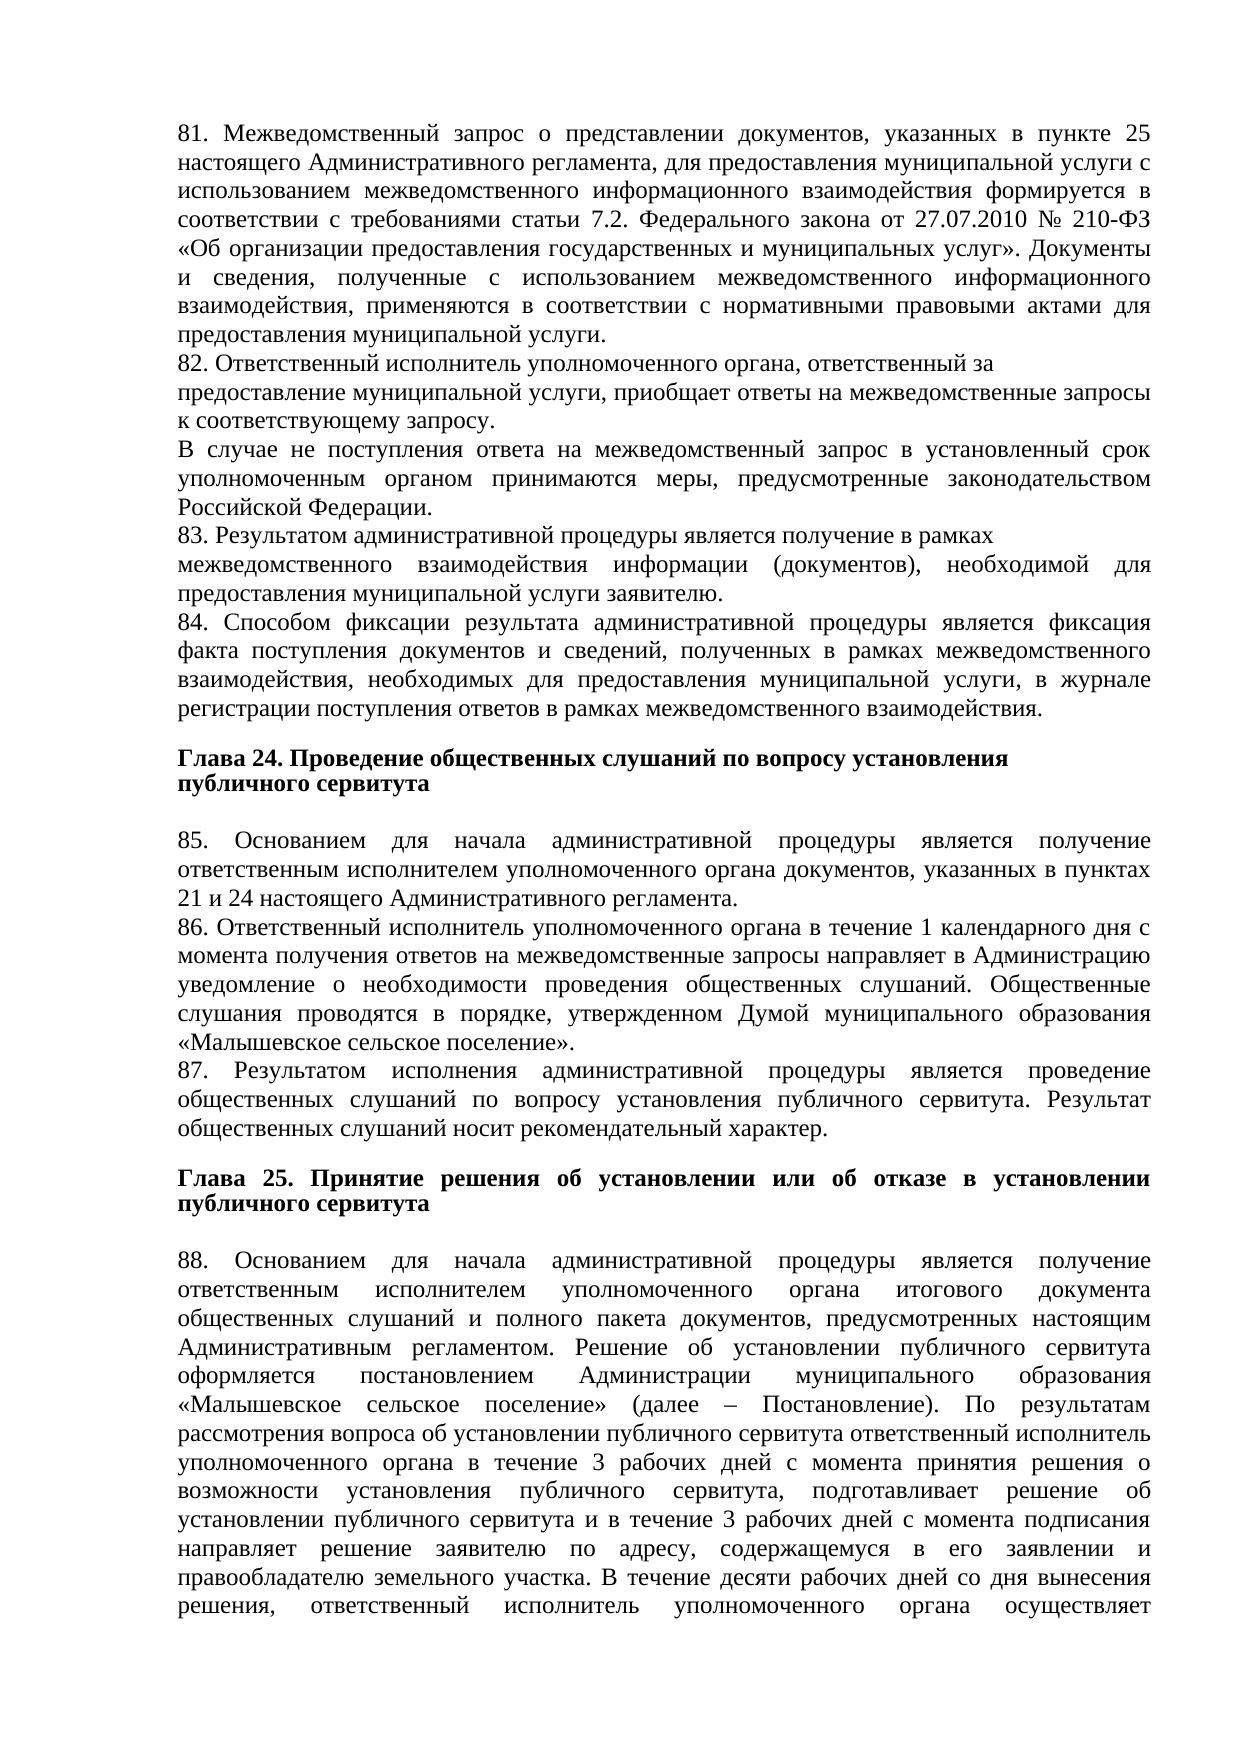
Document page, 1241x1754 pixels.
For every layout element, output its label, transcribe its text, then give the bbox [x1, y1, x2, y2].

text В случае не поступления ответа на межведомственный запрос в установленный срок уполномоченным органом принимаются меры, предусмотренные законодательством Российской Федерации. [177, 434, 1152, 521]
text Глава 24. Проведение общественных слушаний по вопросу установления [177, 747, 1152, 772]
text публичного сервитута [177, 772, 1152, 797]
text предоставление муниципальной услуги, приобщает ответы на межведомственные запросы к соответствующему запросу. [177, 377, 1152, 434]
text 83. Результатом административной процедуры является получение в рамках [177, 521, 1152, 549]
text 81. Межведомственный запрос о представлении документов, указанных в пункте 25 настоящего Административного регламента, для предоставления муниципальной услуги с использованием межведомственного информационного взаимодействия формируется в соответствии с требованиями статьи 7.2. Федерального закона от 27.07.2010 № 210-ФЗ «Об организации предоставления государственных и муниципальных услуг». Документы и сведения, полученные с использованием межведомственного информационного взаимодействия, применяются в соответствии с нормативными правовыми актами для предоставления муниципальной услуги. [177, 118, 1152, 348]
text Глава 25. Принятие решения об установлении или об отказе в установлении публичного сервитута [177, 1167, 1152, 1217]
text межведомственного взаимодействия информации (документов), необходимой для предоставления муниципальной услуги заявителю. [177, 549, 1152, 607]
text 84. Способом фиксации результата административной процедуры является фиксация факта поступления документов и сведений, полученных в рамках межведомственного взаимодействия, необходимых для предоставления муниципальной услуги, в журнале регистрации поступления ответов в рамках межведомственного взаимодействия. [177, 607, 1152, 722]
text 87. Результатом исполнения административной процедуры является проведение общественных слушаний по вопросу установления публичного сервитута. Результат общественных слушаний носит рекомендательный характер. [177, 1056, 1152, 1142]
text 82. Ответственный исполнитель уполномоченного органа, ответственный за [177, 348, 1152, 377]
text 85. Основанием для начала административной процедуры является получение ответственным исполнителем уполномоченного органа документов, указанных в пунктах 21 и 24 настоящего Административного регламента. [177, 826, 1152, 912]
text 86. Ответственный исполнитель уполномоченного органа в течение 1 календарного дня с момента получения ответов на межведомственные запросы направляет в Администрацию уведомление о необходимости проведения общественных слушаний. Общественные слушания проводятся в порядке, утвержденном Думой муниципального образования «Малышевское сельское поселение». [177, 912, 1152, 1056]
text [177, 1246, 1152, 1619]
